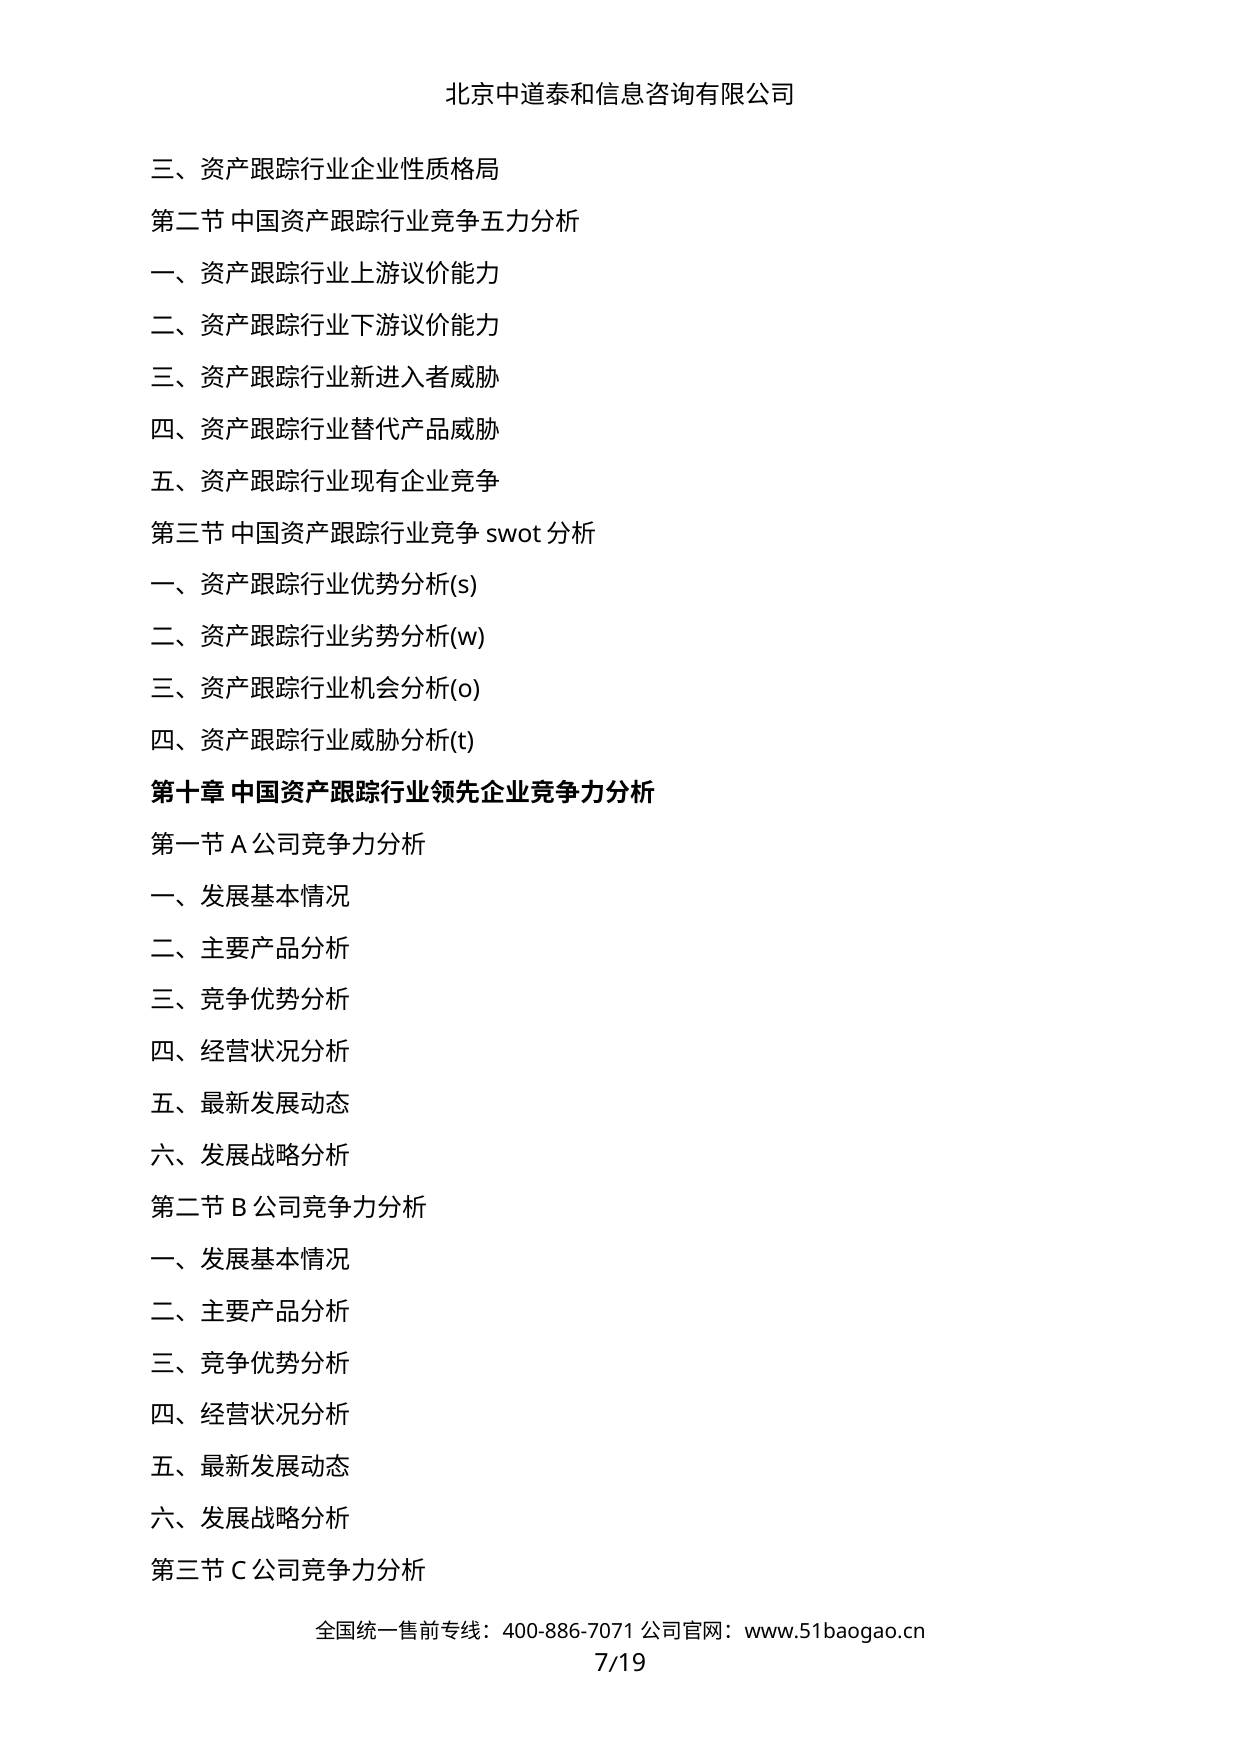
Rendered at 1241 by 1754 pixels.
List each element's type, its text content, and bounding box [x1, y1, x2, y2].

text 三、资产跟踪行业新进入者威胁 [150, 357, 1090, 394]
text 四、经营状况分析 [150, 1032, 1090, 1068]
text 第十章 中国资产跟踪行业领先企业竞争力分析 [150, 772, 1090, 809]
text 一、资产跟踪行业优势分析(s) [150, 565, 1090, 601]
text 第一节 A公司竞争力分析 [150, 824, 1090, 861]
text 第二节 B公司竞争力分析 [150, 1187, 1090, 1224]
text 第二节 中国资产跟踪行业竞争五力分析 [150, 202, 1090, 238]
text 三、资产跟踪行业企业性质格局 [150, 150, 1090, 186]
text 五、资产跟踪行业现有企业竞争 [150, 461, 1090, 497]
text 三、资产跟踪行业机会分析(o) [150, 669, 1090, 705]
text 二、主要产品分析 [150, 928, 1090, 964]
text 二、主要产品分析 [150, 1291, 1090, 1327]
text 二、资产跟踪行业下游议价能力 [150, 306, 1090, 342]
text 第三节 中国资产跟踪行业竞争swot分析 [150, 513, 1090, 549]
text 四、资产跟踪行业威胁分析(t) [150, 721, 1090, 757]
text 六、发展战略分析 [150, 1499, 1090, 1535]
text 二、资产跟踪行业劣势分析(w) [150, 617, 1090, 653]
text 一、资产跟踪行业上游议价能力 [150, 254, 1090, 290]
text 三、竞争优势分析 [150, 980, 1090, 1016]
text 六、发展战略分析 [150, 1136, 1090, 1172]
text 一、发展基本情况 [150, 876, 1090, 912]
text 一、发展基本情况 [150, 1239, 1090, 1276]
text 四、经营状况分析 [150, 1395, 1090, 1431]
text 五、最新发展动态 [150, 1084, 1090, 1120]
text 第三节 C公司竞争力分析 [150, 1551, 1090, 1587]
text 五、最新发展动态 [150, 1447, 1090, 1483]
text 四、资产跟踪行业替代产品威胁 [150, 409, 1090, 446]
text 三、竞争优势分析 [150, 1343, 1090, 1379]
